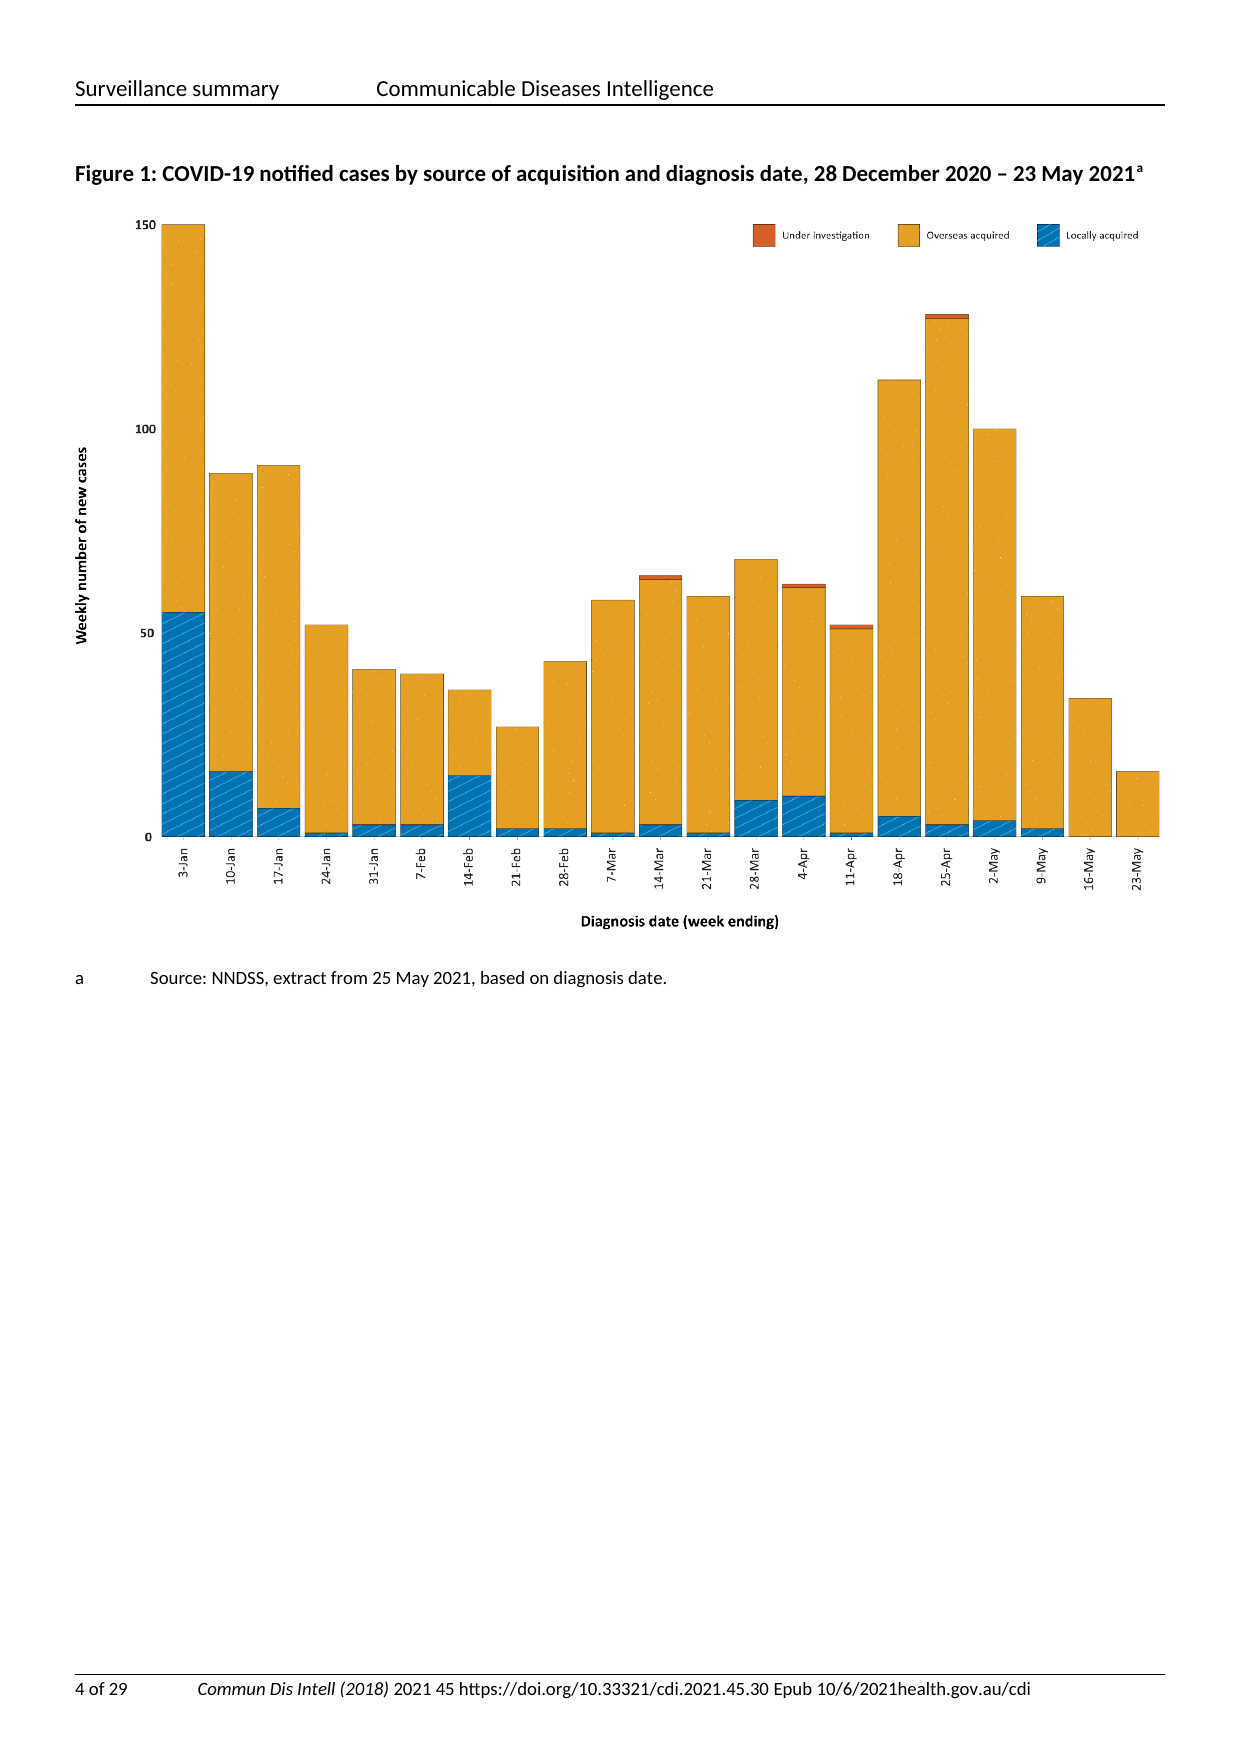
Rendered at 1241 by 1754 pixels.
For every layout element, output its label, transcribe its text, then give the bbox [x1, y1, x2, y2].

picture [75, 220, 1162, 933]
text a Source: NNDSS, extract from 25 May 2021, based on diagnosis date. [75, 966, 1165, 989]
text Figure 1: COVID-19 notified cases by source of acquisition and diagnosis date, 28 December 2020 – 23 May 2021a [75, 159, 1165, 187]
